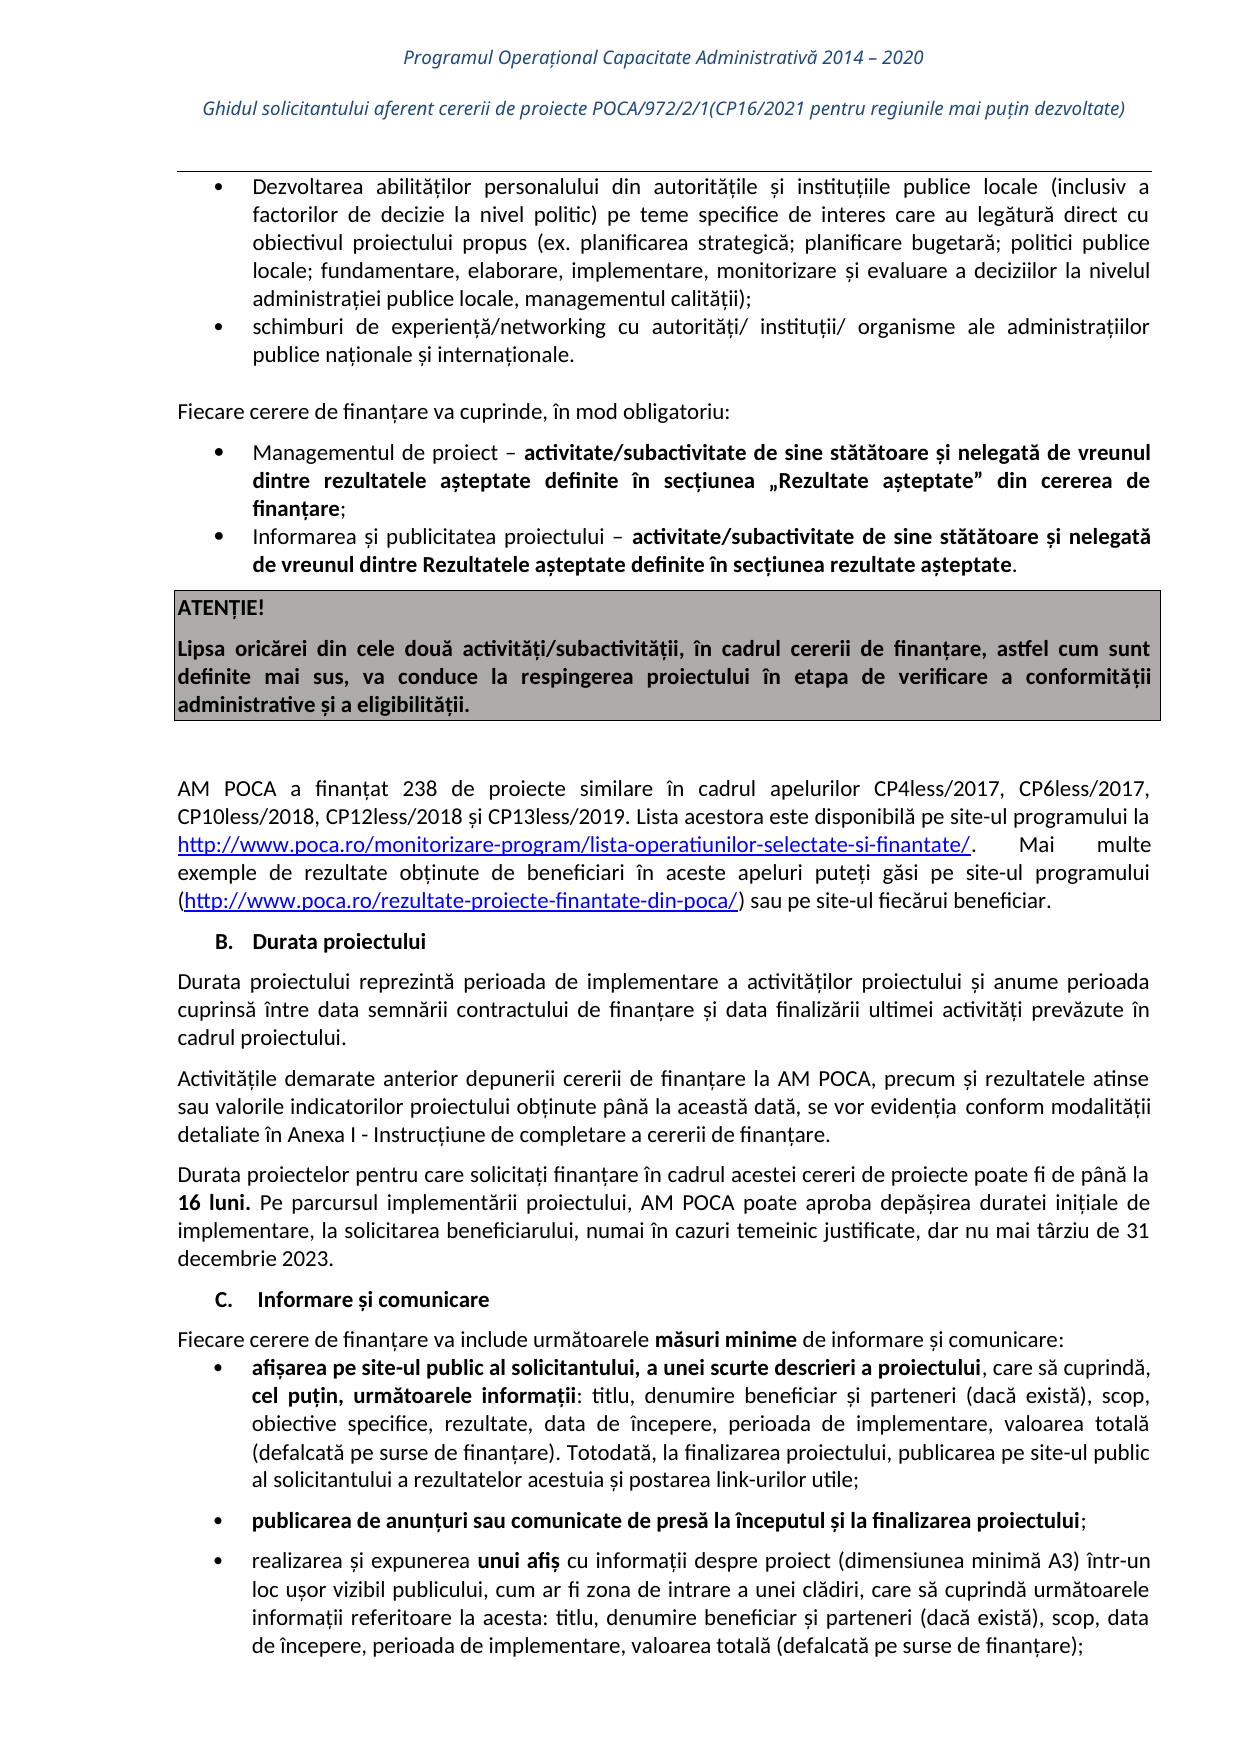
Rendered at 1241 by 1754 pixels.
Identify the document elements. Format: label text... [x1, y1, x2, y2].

text AM POCA a finanțat 238 de proiecte similare în cadrul apelurilor CP4less/2017, CP6less/2017, CP10less/2018, CP12less/2018 și CP13less/2019. Lista acestora este disponibilă pe site-ul programului la http://www.poca.ro/monitorizare-program/lista-operatiunilor-selectate-si-finantate/. Mai multe exemple de rezultate obținute de beneficiari în aceste apeluri puteți găsi pe site-ul programului (http://www.poca.ro/rezultate-proiecte-finantate-din-poca/) sau pe site-ul fiecărui beneficiar. [177, 774, 1152, 914]
text Durata proiectelor pentru care solicitați finanțare în cadrul acestei cereri de proiecte poate fi de până la 16 luni. Pe parcursul implementării proiectului, AM POCA poate aproba depășirea duratei inițiale de implementare, la solicitarea beneficiarului, numai în cazuri temeinic justificate, dar nu mai târziu de 31 decembrie 2023. [177, 1160, 1152, 1272]
text Fiecare cerere de finanțare va include următoarele măsuri minime de informare și comunicare: [177, 1326, 1152, 1353]
text ATENȚIE! [175, 591, 1160, 621]
list schimburi de experiență/networking cu autorități/ instituții/ organisme ale administrațiilor publice naționale și internaționale. [215, 312, 1152, 368]
list Informare și comunicare [215, 1285, 1152, 1313]
list Managementul de proiect – activitate/subactivitate de sine stătătoare și nelegată de vreunul dintre rezultatele așteptate definite în secțiunea „Rezultate așteptate” din cererea de finanțare; [215, 438, 1152, 522]
list Durata proiectului [215, 927, 1152, 955]
list publicarea de anunțuri sau comunicate de presă la începutul și la finalizarea proiectului; [214, 1506, 1152, 1534]
text Lipsa oricărei din cele două activități/subactivității, în cadrul cererii de finanțare, astfel cum sunt definite mai sus, va conduce la respingerea proiectului în etapa de verificare a conformităţii administrative şi a eligibilităţii. [175, 631, 1160, 720]
text Durata proiectului reprezintă perioada de implementare a activităților proiectului și anume perioada cuprinsă între data semnării contractului de finanțare și data finalizării ultimei activități prevăzute în cadrul proiectului. [177, 967, 1152, 1051]
text Activitățile demarate anterior depunerii cererii de finanțare la AM POCA, precum și rezultatele atinse sau valorile indicatorilor proiectului obținute până la această dată, se vor evidenția conform modalității detaliate în Anexa I - Instrucțiune de completare a cererii de finanțare. [177, 1064, 1152, 1148]
list realizarea și expunerea unui afiș cu informații despre proiect (dimensiunea minimă A3) într-un loc ușor vizibil publicului, cum ar fi zona de intrare a unei clădiri, care să cuprindă următoarele informații referitoare la acesta: titlu, denumire beneficiar și parteneri (dacă există), scop, data de începere, perioada de implementare, valoarea totală (defalcată pe surse de finanțare); [214, 1547, 1152, 1659]
list Informarea și publicitatea proiectului – activitate/subactivitate de sine stătătoare și nelegată de vreunul dintre Rezultatele așteptate definite în secţiunea rezultate aşteptate. [215, 522, 1152, 578]
list Dezvoltarea abilităților personalului din autoritățile și instituțiile publice locale (inclusiv a factorilor de decizie la nivel politic) pe teme specifice de interes care au legătură direct cu obiectivul proiectului propus (ex. planificarea strategică; planificare bugetară; politici publice locale; fundamentare, elaborare, implementare, monitorizare şi evaluare a deciziilor la nivelul administrației publice locale, managementul calității); [215, 172, 1152, 312]
text Fiecare cerere de finanțare va cuprinde, în mod obligatoriu: [177, 397, 1152, 425]
list afișarea pe site-ul public al solicitantului, a unei scurte descrieri a proiectului, care să cuprindă, cel puțin, următoarele informații: titlu, denumire beneficiar și parteneri (dacă există), scop, obiective specifice, rezultate, data de începere, perioada de implementare, valoarea totală (defalcată pe surse de finanțare). Totodată, la finalizarea proiectului, publicarea pe site-ul public al solicitantului a rezultatelor acestuia și postarea link-urilor utile; [214, 1353, 1152, 1494]
